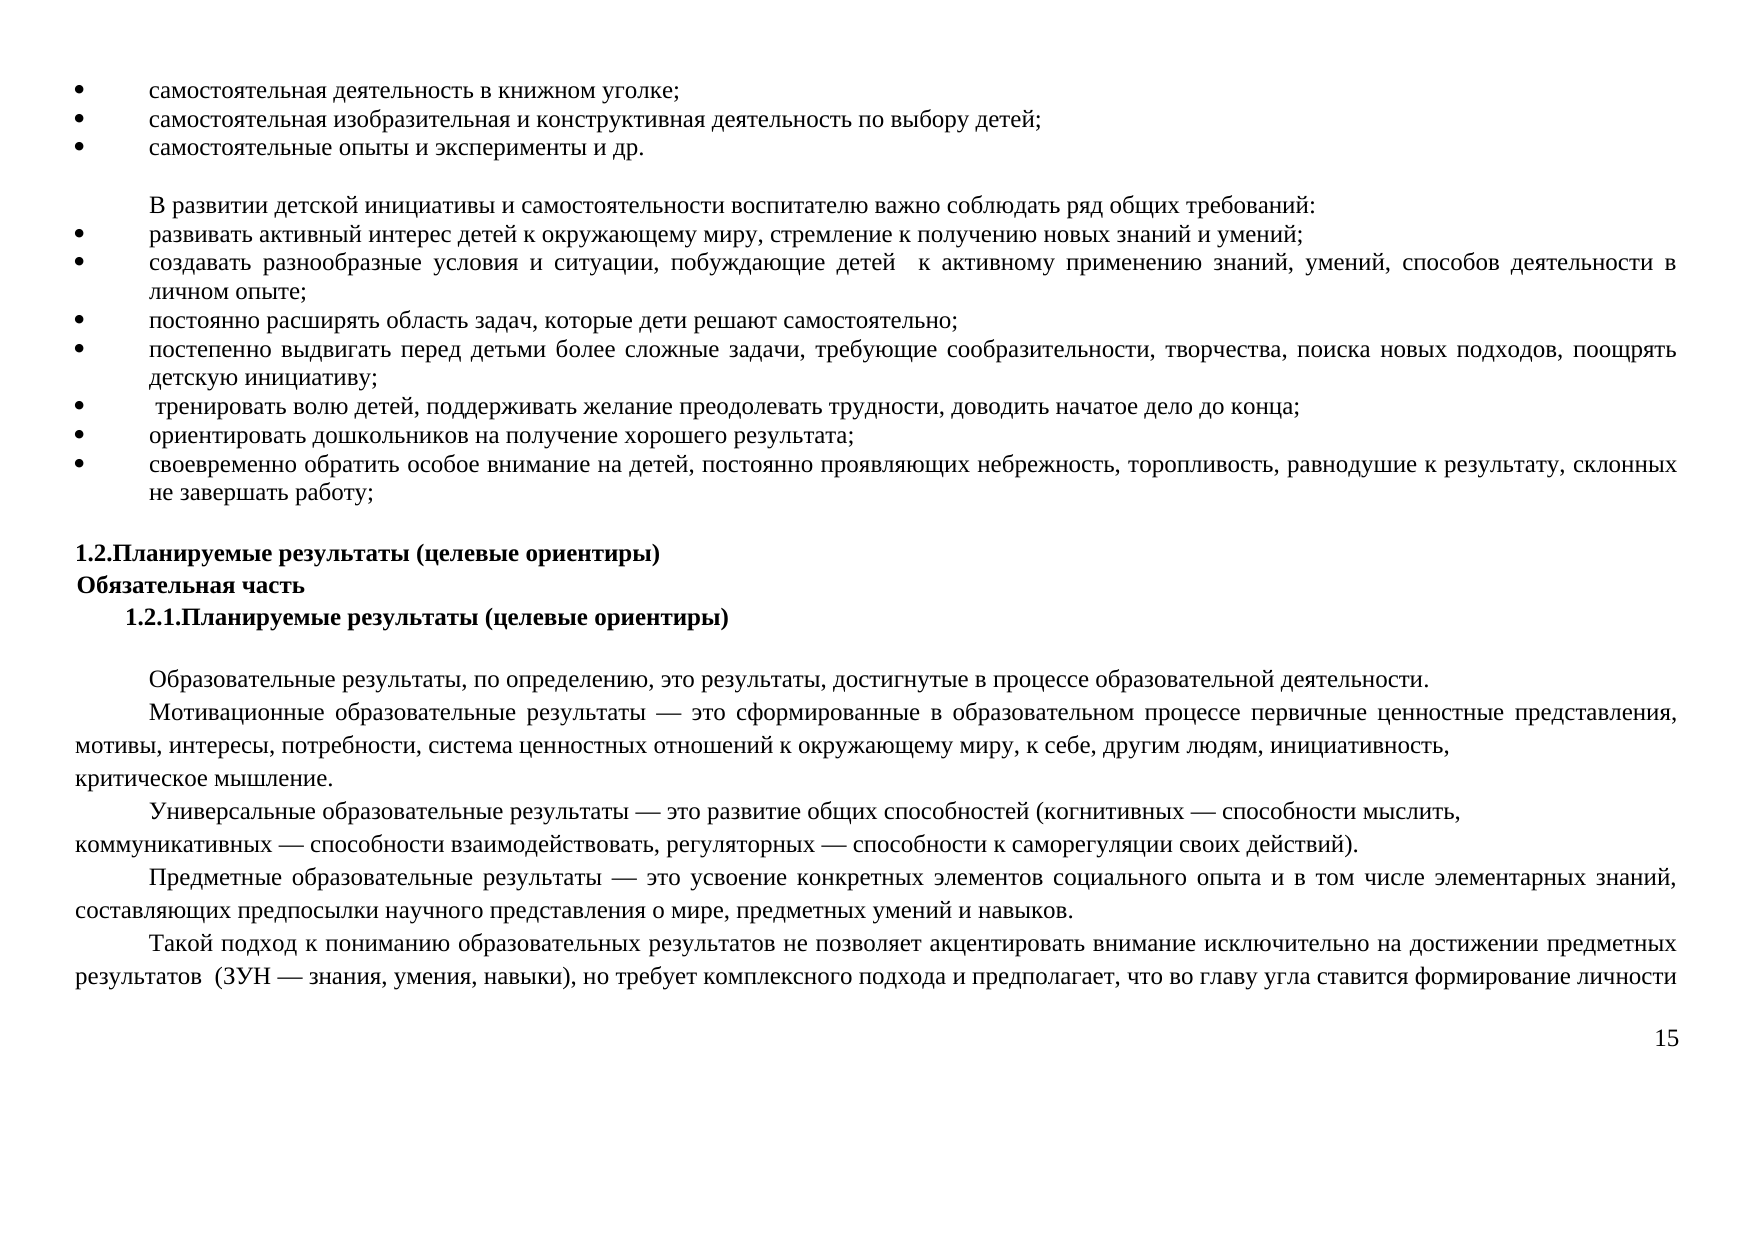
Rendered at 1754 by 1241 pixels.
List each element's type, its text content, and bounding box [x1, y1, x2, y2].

list постепенно выдвигать перед детьми более сложные задачи, требующие сообразительности, творчества, поиска новых подходов, поощрять детскую инициативу; [75, 334, 1679, 391]
list своевременно обратить особое внимание на детей, постоянно проявляющих небрежность, торопливость, равнодушие к результату, склонных не завершать работу; [75, 449, 1679, 506]
list развивать активный интерес детей к окружающему миру, стремление к получению новых знаний и умений; [75, 219, 1679, 247]
text Предметные образовательные результаты — это усвоение конкретных элементов социального опыта и в том числе элементарных знаний, составляющих предпосылки научного представления о мире, предметных умений и навыков. [75, 862, 1679, 924]
text 1.2.1.Планируемые результаты (целевые ориентиры) [75, 603, 1679, 631]
text 1.2.Планируемые результаты (целевые ориентиры) [75, 539, 1679, 567]
list самостоятельная деятельность в книжном уголке; [75, 75, 1679, 104]
text коммуникативных — способности взаимодействовать, регуляторных — способности к саморегуляции своих действий). [75, 829, 1679, 858]
text Обязательная часть [76, 571, 1679, 599]
text Образовательные результаты, по определению, это результаты, достигнутые в процессе образовательной деятельности. [75, 664, 1679, 693]
list ориентировать дошкольников на получение хорошего результата; [75, 420, 1679, 449]
text В развитии детской инициативы и самостоятельности воспитателю важно соблюдать ряд общих требований: [75, 190, 1679, 219]
list тренировать волю детей, поддерживать желание преодолевать трудности, доводить начатое дело до конца; [75, 391, 1679, 420]
list самостоятельные опыты и эксперименты и др. [75, 132, 1679, 161]
list создавать разнообразные условия и ситуации, побуждающие детей к активному применению знаний, умений, способов деятельности в личном опыте; [75, 247, 1679, 305]
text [75, 928, 1679, 990]
text Универсальные образовательные результаты — это развитие общих способностей (когнитивных — способности мыслить, [75, 796, 1679, 825]
list самостоятельная изобразительная и конструктивная деятельность по выбору детей; [75, 104, 1679, 132]
text критическое мышление. [75, 763, 1679, 792]
text Мотивационные образовательные результаты — это сформированные в образовательном процессе первичные ценностные представления, мотивы, интересы, потребности, система ценностных отношений к окружающему миру, к себе, другим людям, инициативность, [75, 697, 1679, 759]
list постоянно расширять область задач, которые дети решают самостоятельно; [75, 305, 1679, 334]
